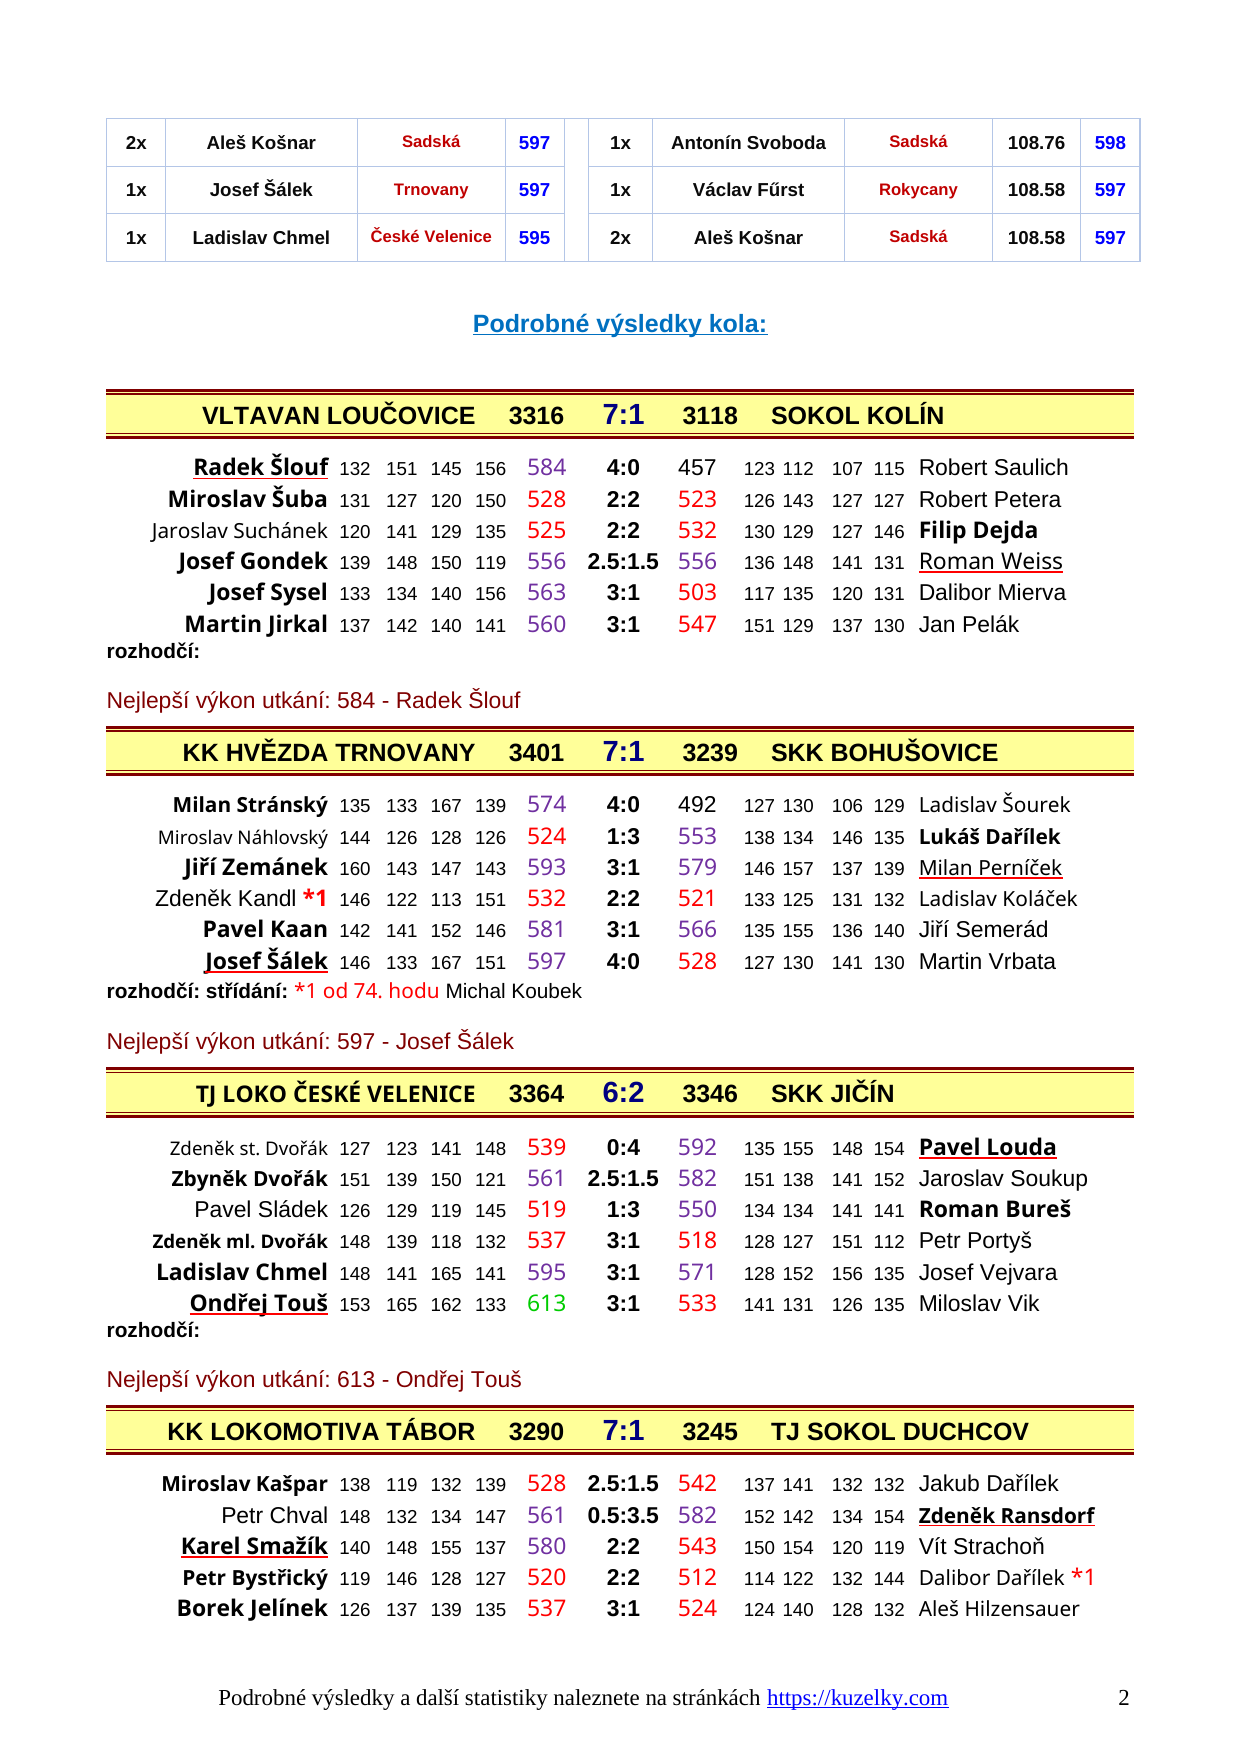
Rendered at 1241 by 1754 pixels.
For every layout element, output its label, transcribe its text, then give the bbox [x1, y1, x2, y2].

text Nejlepší výkon utkání: 584 - Radek Šlouf [106, 687, 1134, 713]
table_cell 1x [589, 119, 652, 166]
text KK Lokomotiva Tábor 3290 7:1 3245 TJ Sokol Duchcov [106, 1411, 1134, 1449]
text Radek Šlouf 132 151 145 156 584 4:0 457 123 112 107 115 Robert Saulich [106, 451, 1134, 483]
table_cell Sadská [845, 214, 992, 261]
table_cell 597 [1081, 214, 1139, 261]
table_cell Václav Fűrst [653, 167, 844, 213]
text Karel Smažík 140 148 155 137 580 2:2 543 150 154 120 119 Vít Strachoň [106, 1530, 1134, 1561]
text Martin Jirkal 137 142 140 141 560 3:1 547 151 129 137 130 Jan Pelák [106, 608, 1134, 639]
text rozhodčí: střídání: *1 od 74. hodu Michal Koubek [106, 976, 1134, 1004]
text Ondřej Touš 153 165 162 133 613 3:1 533 141 131 126 135 Miloslav Vik [106, 1287, 1134, 1318]
table_cell 597 [506, 119, 564, 166]
table_cell 2x [107, 119, 165, 166]
text Josef Šálek 146 133 167 151 597 4:0 528 127 130 141 130 Martin Vrbata [106, 944, 1134, 976]
text Miroslav Šuba 131 127 120 150 528 2:2 523 126 143 127 127 Robert Petera [106, 483, 1134, 514]
text Miroslav Kašpar 138 119 132 139 528 2.5:1.5 542 137 141 132 132 Jakub Dařílek [106, 1467, 1134, 1499]
table_cell Aleš Košnar [166, 119, 357, 166]
text Podrobné výsledky kola: [94, 308, 1145, 337]
table_cell Sadská [358, 119, 505, 166]
text Milan Stránský 135 133 167 139 574 4:0 492 127 130 106 129 Ladislav Šourek [106, 788, 1134, 819]
text Pavel Kaan 142 141 152 146 581 3:1 566 135 155 136 140 Jiří Semerád [106, 913, 1134, 944]
table_cell Trnovany [358, 167, 505, 213]
text Josef Sysel 133 134 140 156 563 3:1 503 117 135 120 131 Dalibor Mierva [106, 576, 1134, 608]
table_cell 597 [1081, 167, 1139, 213]
text Jaroslav Suchánek 120 141 129 135 525 2:2 532 130 129 127 146 Filip Dejda [106, 514, 1134, 545]
text rozhodčí: [106, 639, 1134, 663]
text Petr Bystřický 119 146 128 127 520 2:2 512 114 122 132 144 Dalibor Dařílek *1 [106, 1561, 1134, 1592]
table_cell 108.76 [993, 119, 1080, 166]
text rozhodčí: [106, 1318, 1134, 1342]
text Pavel Sládek 126 129 119 145 519 1:3 550 134 134 141 141 Roman Bureš [106, 1193, 1134, 1224]
text KK Hvězda Trnovany 3401 7:1 3239 SKK Bohušovice [106, 732, 1134, 770]
table_cell Ladislav Chmel [166, 214, 357, 261]
table_cell 1x [107, 214, 165, 261]
text Josef Gondek 139 148 150 119 556 2.5:1.5 556 136 148 141 131 Roman Weiss [106, 545, 1134, 576]
text Nejlepší výkon utkání: 597 - Josef Šálek [106, 1028, 1134, 1054]
text Borek Jelínek 126 137 139 135 537 3:1 524 124 140 128 132 Aleš Hilzensauer [106, 1592, 1134, 1624]
table_cell 1x [589, 167, 652, 213]
text Zbyněk Dvořák 151 139 150 121 561 2.5:1.5 582 151 138 141 152 Jaroslav Soukup [106, 1162, 1134, 1193]
table_cell České Velenice [358, 214, 505, 261]
table_cell Sadská [845, 119, 992, 166]
table_cell Antonín Svoboda [653, 119, 844, 166]
table_cell Josef Šálek [166, 167, 357, 213]
text Jiří Zemánek 160 143 147 143 593 3:1 579 146 157 137 139 Milan Perníček [106, 851, 1134, 882]
text Zdeněk Kandl *1 146 122 113 151 532 2:2 521 133 125 131 132 Ladislav Koláček [106, 882, 1134, 913]
table_cell 2x [589, 214, 652, 261]
table_cell 598 [1081, 119, 1139, 166]
text Petr Chval 148 132 134 147 561 0.5:3.5 582 152 142 134 154 Zdeněk Ransdorf [106, 1499, 1134, 1530]
text TJ Loko České Velenice 3364 6:2 3346 SKK Jičín [106, 1073, 1134, 1112]
text Nejlepší výkon utkání: 613 - Ondřej Touš [106, 1366, 1134, 1392]
table_cell 595 [506, 214, 564, 261]
table_cell 108.58 [993, 167, 1080, 213]
text Miroslav Náhlovský 144 126 128 126 524 1:3 553 138 134 146 135 Lukáš Dařílek [106, 819, 1134, 851]
table_cell 1x [107, 167, 165, 213]
text Vltavan Loučovice 3316 7:1 3118 Sokol Kolín [106, 395, 1134, 433]
text Ladislav Chmel 148 141 165 141 595 3:1 571 128 152 156 135 Josef Vejvara [106, 1255, 1134, 1287]
table_cell Aleš Košnar [653, 214, 844, 261]
text Zdeněk ml. Dvořák 148 139 118 132 537 3:1 518 128 127 151 112 Petr Portyš [106, 1224, 1134, 1255]
table_cell 597 [506, 167, 564, 213]
text Zdeněk st. Dvořák 127 123 141 148 539 0:4 592 135 155 148 154 Pavel Louda [106, 1130, 1134, 1162]
table_cell 108.58 [993, 214, 1080, 261]
table_cell Rokycany [845, 167, 992, 213]
